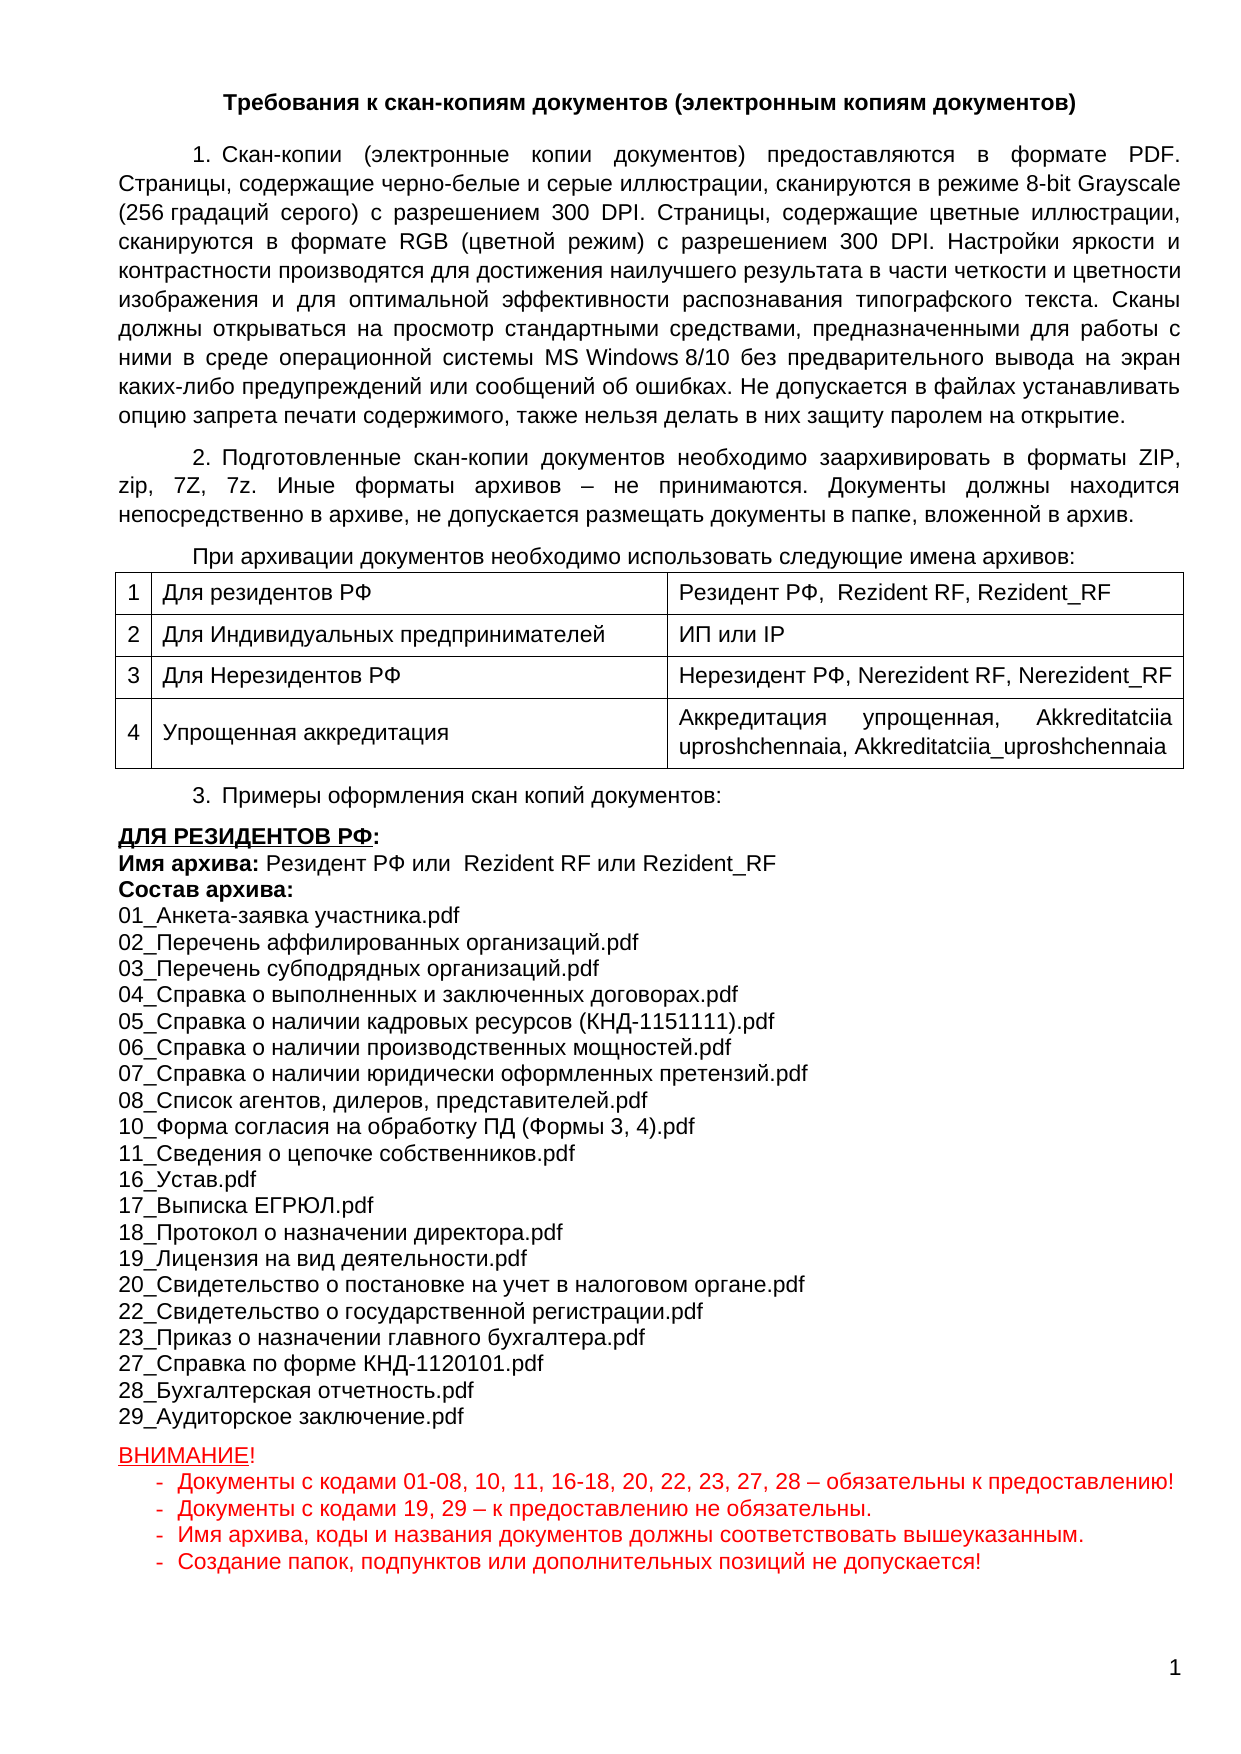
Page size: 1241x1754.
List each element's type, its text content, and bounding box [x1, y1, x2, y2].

text 04_Справка о выполненных и заключенных договорах.pdf [118, 981, 1181, 1008]
list Скан-копии (электронные копии документов) предоставляются в формате PDF. Страницы, содержащие черно-белые и серые иллюстрации, сканируются в режиме 8-bit Grayscale (256 градаций серого) с разрешением 300 DPI. Страницы, содержащие цветные иллюстрации, сканируются в формате RGB (цветной режим) с разрешением 300 DPI. Настройки яркости и контрастности производятся для достижения наилучшего результата в части четкости и цветности изображения и для оптимальной эффективности распознавания типографского текста. Сканы должны открываться на просмотр стандартными средствами, предназначенными для работы с ними в среде операционной системы MS Windows 8/10 без предварительного вывода на экран каких-либо предупреждений или сообщений об ошибках. Не допускается в файлах устанавливать опцию запрета печати содержимого, также нельзя делать в них защиту паролем на открытие. [118, 141, 1181, 428]
text 23_Приказ о назначении главного бухгалтера.pdf [118, 1324, 1181, 1350]
list Документы с кодами 01-08, 10, 11, 16-18, 20, 22, 23, 27, 28 – обязательны к предоставлению! [156, 1468, 1181, 1495]
table_cell Упрощенная аккредитация [152, 699, 667, 768]
text Имя архива: Резидент РФ или Rezident RF или Rezident_RF [118, 849, 1181, 876]
text 18_Протокол о назначении директора.pdf [118, 1218, 1181, 1245]
text 07_Справка о наличии юридически оформленных претензий.pdf [118, 1060, 1181, 1087]
text ДЛЯ РЕЗИДЕНТОВ РФ: [118, 823, 1181, 849]
list При архивации документов необходимо использовать следующие имена архивов: [192, 543, 1181, 569]
list Подготовленные скан-копии документов необходимо заархивировать в форматы ZIP, zip, 7Z, 7z. Иные форматы архивов – не принимаются. Документы должны находится непосредственно в архиве, не допускается размещать документы в папке, вложенной в архив. [118, 443, 1181, 528]
table_header Резидент РФ, Rezident RF, Rezident_RF [668, 573, 1183, 614]
text 20_Свидетельство о постановке на учет в налоговом органе.pdf [118, 1271, 1181, 1298]
text 22_Свидетельство о государственной регистрации.pdf [118, 1298, 1181, 1324]
text 16_Устав.pdf [118, 1166, 1181, 1192]
table_cell Для Нерезидентов РФ [152, 657, 667, 697]
table_cell Аккредитация упрощенная, Akkreditatciia uproshchennaia, Akkreditatciia_uproshchennaia [668, 699, 1183, 768]
list Документы с кодами 19, 29 – к предоставлению не обязательны. [156, 1495, 1181, 1521]
text 08_Список агентов, дилеров, представителей.pdf [118, 1087, 1181, 1113]
text 01_Анкета-заявка участника.pdf [118, 902, 1181, 929]
table_cell ИП или IP [668, 615, 1183, 656]
text ВНИМАНИЕ! [118, 1442, 1181, 1468]
table_cell 2 [116, 615, 151, 656]
table_cell 3 [116, 657, 151, 697]
table_cell Нерезидент РФ, Nerezident RF, Nerezident_RF [668, 657, 1183, 697]
text Требования к скан-копиям документов (электронным копиям документов) [118, 89, 1181, 115]
table_cell Для Индивидуальных предпринимателей [152, 615, 667, 656]
list Имя архива, коды и названия документов должны соответствовать вышеуказанным. [156, 1521, 1181, 1548]
text 17_Выписка ЕГРЮЛ.pdf [118, 1192, 1181, 1218]
table_header Для резидентов РФ [152, 573, 667, 614]
table_header 1 [116, 573, 151, 614]
text 02_Перечень аффилированных организаций.pdf [118, 929, 1181, 955]
text 29_Аудиторское заключение.pdf [118, 1403, 1181, 1429]
list Примеры оформления скан копий документов: [118, 782, 1181, 808]
text 05_Справка о наличии кадровых ресурсов (КНД-1151111).pdf [118, 1008, 1181, 1034]
text 19_Лицензия на вид деятельности.pdf [118, 1245, 1181, 1271]
text 10_Форма согласия на обработку ПД (Формы 3, 4).pdf [118, 1113, 1181, 1139]
table_cell 4 [116, 699, 151, 768]
list Создание папок, подпунктов или дополнительных позиций не допускается! [156, 1548, 1181, 1574]
text 03_Перечень субподрядных организаций.pdf [118, 955, 1181, 981]
text 28_Бухгалтерская отчетность.pdf [118, 1377, 1181, 1403]
text Состав архива: [118, 876, 1181, 902]
text 06_Справка о наличии производственных мощностей.pdf [118, 1034, 1181, 1060]
text 27_Справка по форме КНД-1120101.pdf [118, 1350, 1181, 1377]
text 11_Сведения о цепочке собственников.pdf [118, 1139, 1181, 1166]
